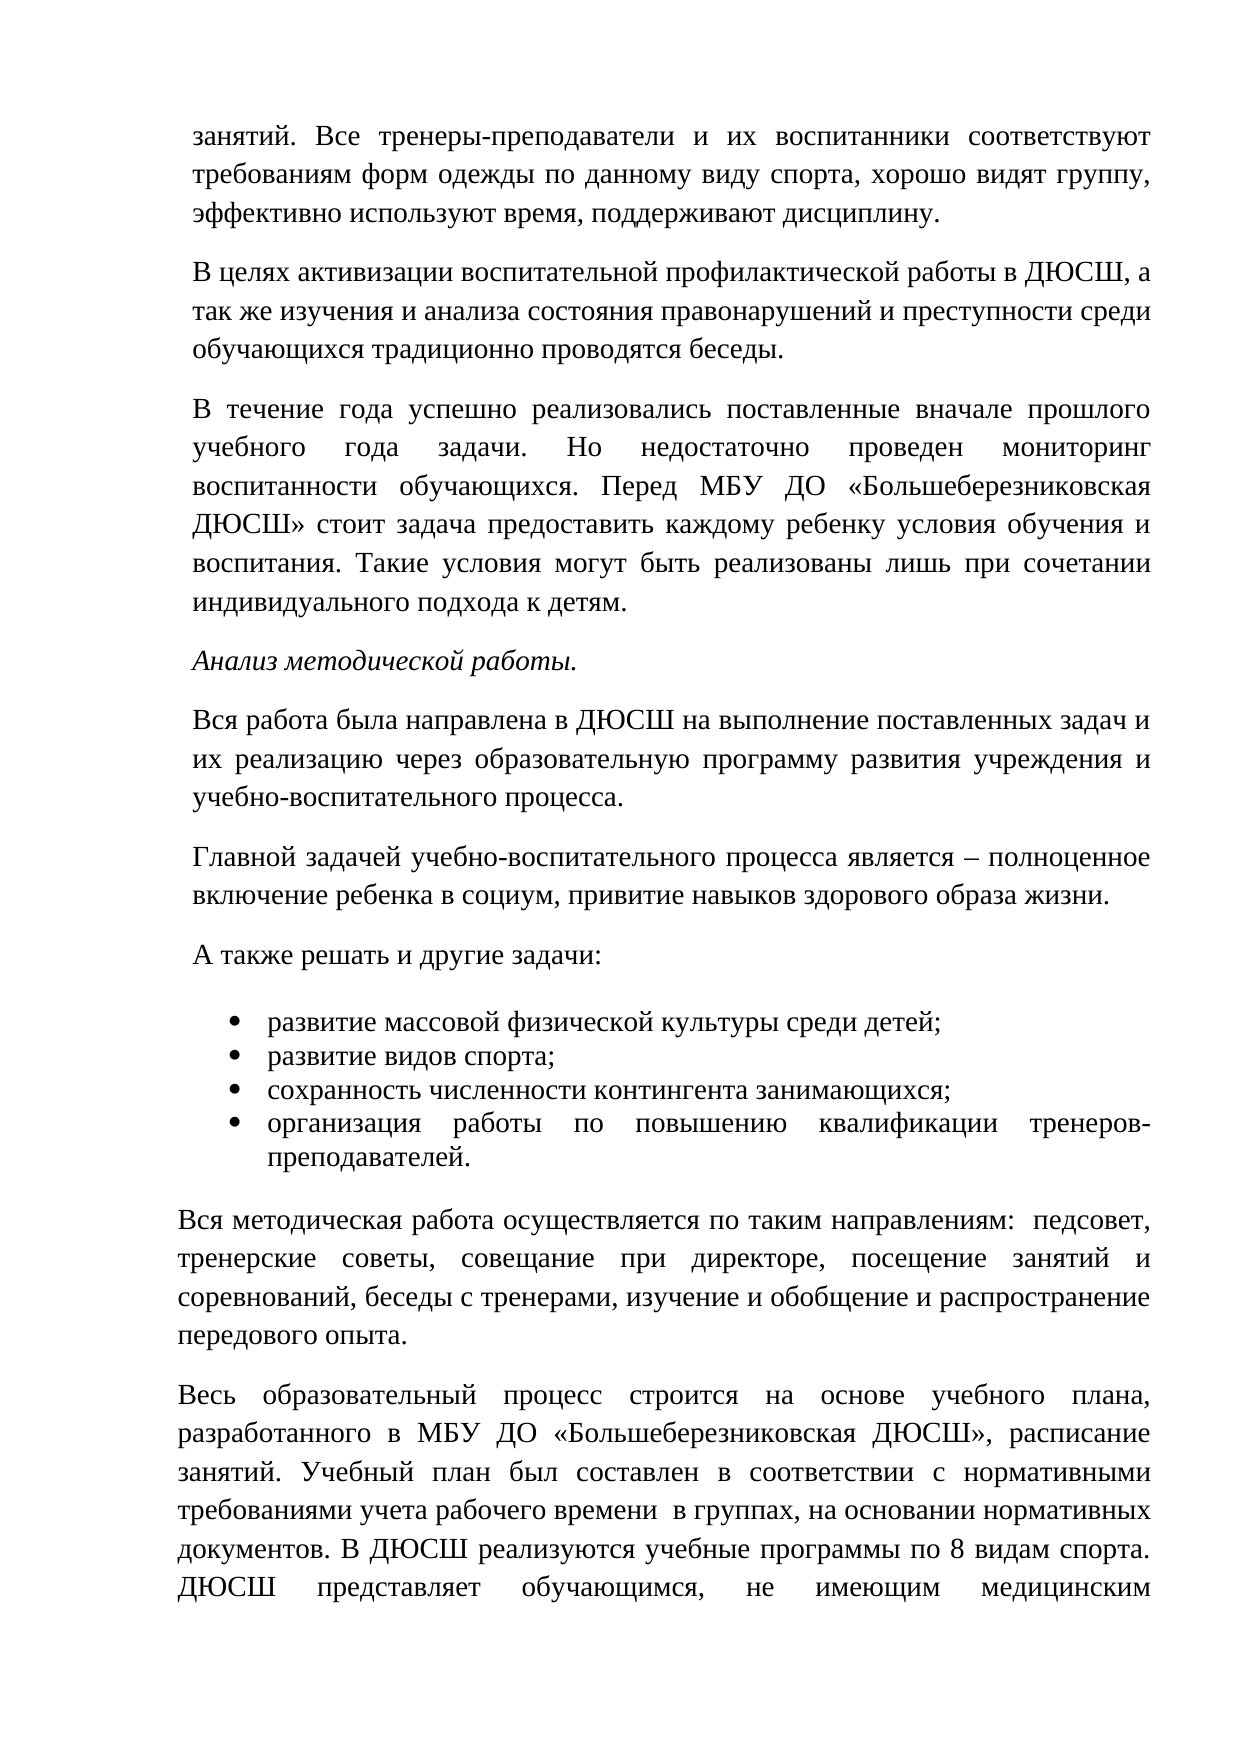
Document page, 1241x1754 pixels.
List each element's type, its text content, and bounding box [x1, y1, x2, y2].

text А также решать и другие задачи: [192, 937, 1152, 970]
text Вся методическая работа осуществляется по таким направлениям: педсовет, тренерские советы, совещание при директоре, посещение занятий и соревнований, беседы с тренерами, изучение и обобщение и распространение передового опыта. [177, 1202, 1152, 1351]
list развитие массовой физической культуры среди детей; [229, 1004, 1152, 1038]
text Анализ методической работы. [192, 643, 1152, 677]
text В течение года успешно реализовались поставленные вначале прошлого учебного года задачи. Но недостаточно проведен мониторинг воспитанности обучающихся. Перед МБУ ДО «Большеберезниковская ДЮСШ» стоит задача предоставить каждому ребенку условия обучения и воспитания. Такие условия могут быть реализованы лишь при сочетании индивидуального подхода к детям. [192, 391, 1152, 617]
list организация работы по повышению квалификации тренеров-преподавателей. [229, 1106, 1152, 1173]
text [177, 1377, 1152, 1603]
text Главной задачей учебно-воспитательного процесса является – полноценное включение ребенка в социум, привитие навыков здорового образа жизни. [192, 839, 1152, 911]
text В целях активизации воспитательной профилактической работы в ДЮСШ, а так же изучения и анализа состояния правонарушений и преступности среди обучающихся традиционно проводятся беседы. [192, 254, 1152, 365]
text Вся работа была направлена в ДЮСШ на выполнение поставленных задач и их реализацию через образовательную программу развития учреждения и учебно-воспитательного процесса. [192, 702, 1152, 813]
list развитие видов спорта; [229, 1038, 1152, 1072]
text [192, 118, 1152, 229]
list сохранность численности контингента занимающихся; [229, 1072, 1152, 1106]
